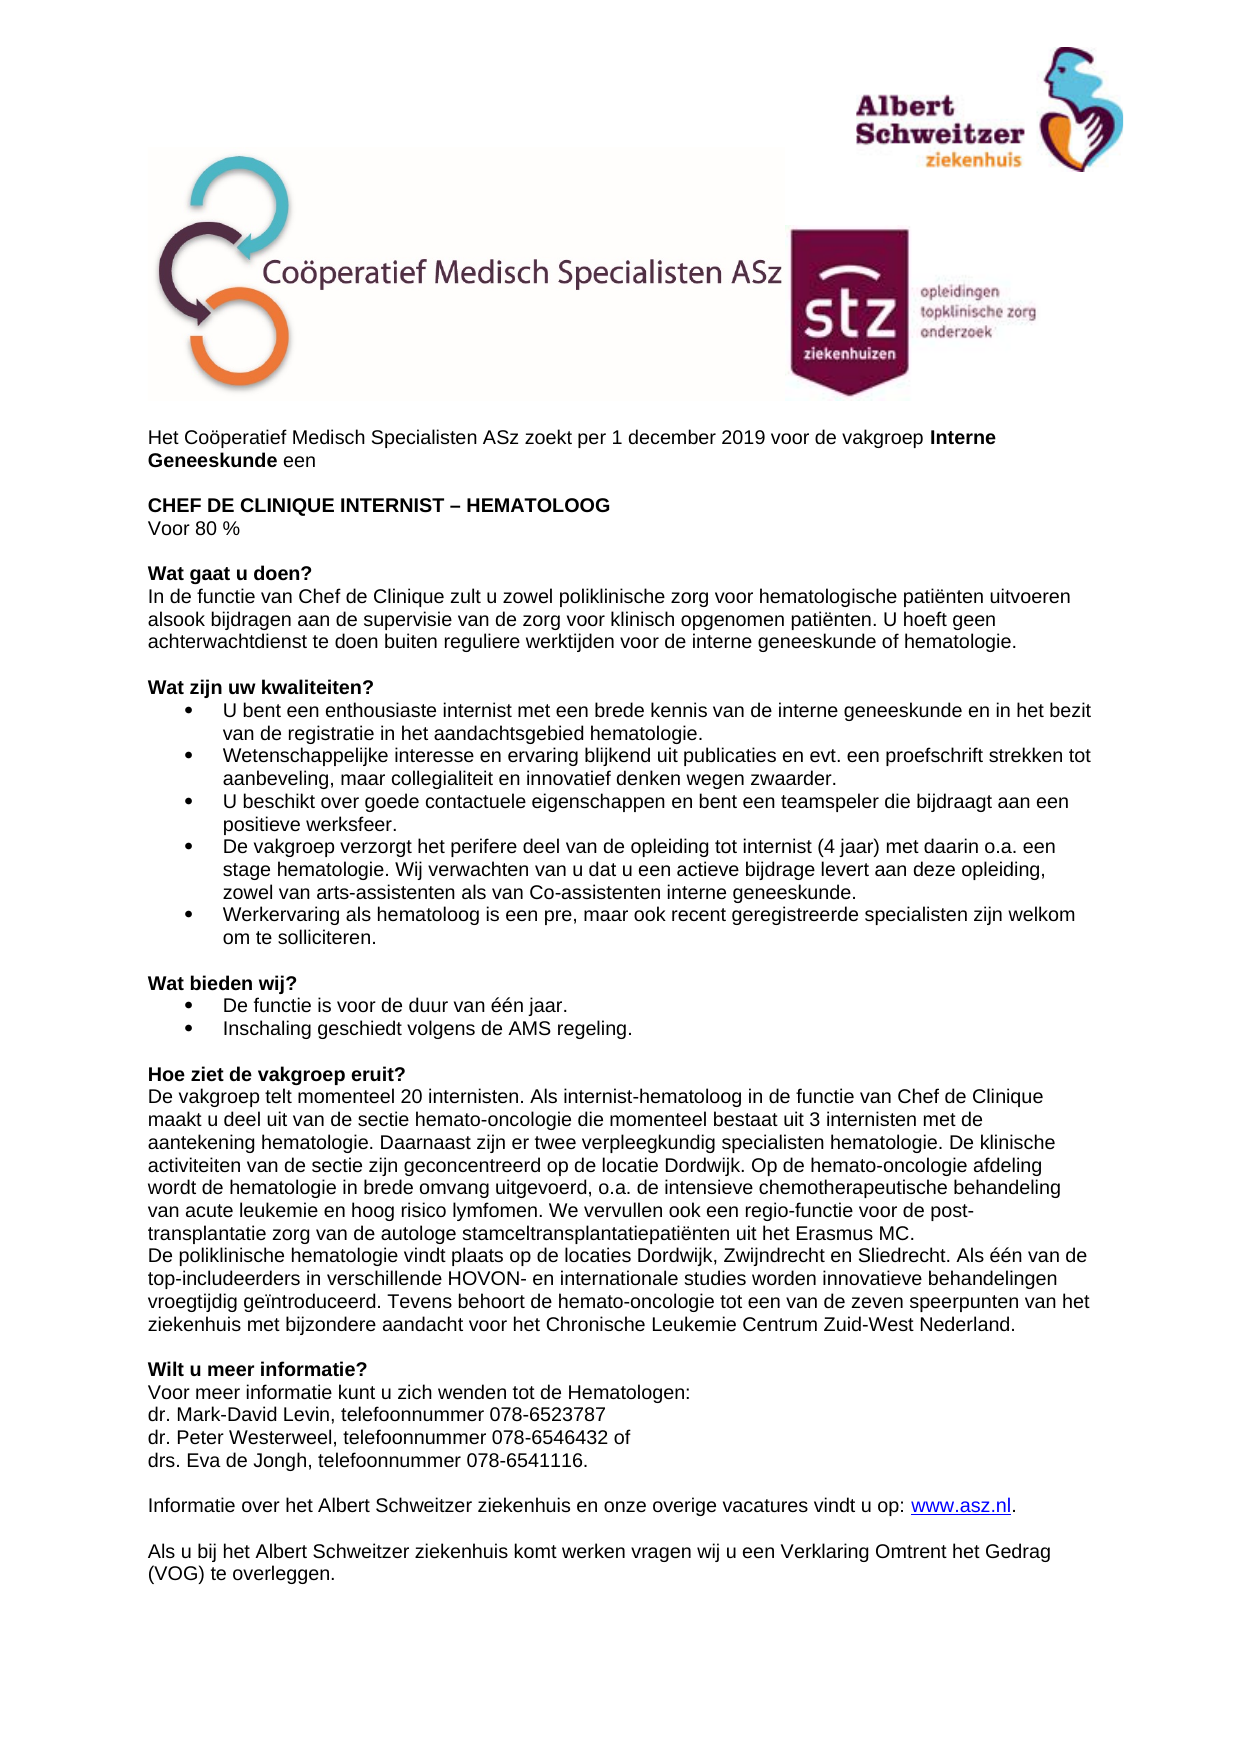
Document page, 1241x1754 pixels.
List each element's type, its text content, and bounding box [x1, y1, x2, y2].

list De functie is voor de duur van één jaar. [185, 994, 1093, 1017]
text Hoe ziet de vakgroep eruit? [148, 1063, 1093, 1085]
text CHEF DE CLINIQUE INTERNIST – HEMATOLOOG [148, 494, 1093, 517]
list U bent een enthousiaste internist met een brede kennis van de interne geneeskunde en in het bezit van de registratie in het aandachtsgebied hematologie. [185, 698, 1093, 744]
list Inschaling geschiedt volgens de AMS regeling. [185, 1017, 1093, 1040]
text De vakgroep telt momenteel 20 internisten. Als internist-hematoloog in de functie van Chef de Clinique maakt u deel uit van de sectie hemato-oncologie die momenteel bestaat uit 3 internisten met de aantekening hematologie. Daarnaast zijn er twee verpleegkundig specialisten hematologie. De klinische activiteiten van de sectie zijn geconcentreerd op de locatie Dordwijk. Op de hemato-oncologie afdeling wordt de hematologie in brede omvang uitgevoerd, o.a. de intensieve chemotherapeutische behandeling van acute leukemie en hoog risico lymfomen. We vervullen ook een regio-functie voor de post-transplantatie zorg van de autologe stamceltransplantatiepatiënten uit het Erasmus MC. [148, 1085, 1093, 1244]
text In de functie van Chef de Clinique zult u zowel poliklinische zorg voor hematologische patiënten uitvoeren alsook bijdragen aan de supervisie van de zorg voor klinisch opgenomen patiënten. U hoeft geen achterwachtdienst te doen buiten reguliere werktijden voor de interne geneeskunde of hematologie. [148, 585, 1093, 653]
list U beschikt over goede contactuele eigenschappen en bent een teamspeler die bijdraagt aan een positieve werksfeer. [185, 789, 1093, 835]
text Het Coöperatief Medisch Specialisten ASz zoekt per 1 december 2019 voor de vakgroep Interne Geneeskunde een [148, 426, 1093, 471]
text De poliklinische hematologie vindt plaats op de locaties Dordwijk, Zwijndrecht en Sliedrecht. Als één van de top-includeerders in verschillende HOVON- en internationale studies worden innovatieve behandelingen vroegtijdig geïntroduceerd. Tevens behoort de hemato-oncologie tot een van de zeven speerpunten van het ziekenhuis met bijzondere aandacht voor het Chronische Leukemie Centrum Zuid-West Nederland. [148, 1244, 1093, 1335]
list Wetenschappelijke interesse en ervaring blijkend uit publicaties en evt. een proefschrift strekken tot aanbeveling, maar collegialiteit en innovatief denken wegen zwaarder. [185, 744, 1093, 789]
text drs. Eva de Jongh, telefoonnummer 078-6541116. [148, 1449, 1093, 1471]
text Voor 80 % [148, 517, 1093, 539]
text Als u bij het Albert Schweitzer ziekenhuis komt werken vragen wij u een Verklaring Omtrent het Gedrag (VOG) te overleggen. [148, 1539, 1093, 1585]
text Voor meer informatie kunt u zich wenden tot de Hematologen: [148, 1381, 1093, 1403]
text Wilt u meer informatie? [148, 1358, 1093, 1381]
picture [147, 147, 1042, 401]
list Werkervaring als hematoloog is een pre, maar ook recent geregistreerde specialisten zijn welkom om te solliciteren. [185, 903, 1093, 949]
text Wat zijn uw kwaliteiten? [148, 676, 1093, 698]
list De vakgroep verzorgt het perifere deel van de opleiding tot internist (4 jaar) met daarin o.a. een stage hematologie. Wij verwachten van u dat u een actieve bijdrage levert aan deze opleiding, zowel van arts-assistenten als van Co-assistenten interne geneeskunde. [185, 835, 1093, 903]
picture [856, 47, 1124, 172]
text dr. Peter Westerweel, telefoonnummer 078-6546432 of [148, 1426, 1093, 1449]
text Wat bieden wij? [148, 972, 1093, 994]
text Informatie over het Albert Schweitzer ziekenhuis en onze overige vacatures vindt u op: www.asz.nl. [148, 1494, 1093, 1517]
text dr. Mark-David Levin, telefoonnummer 078-6523787 [148, 1403, 1093, 1426]
text Wat gaat u doen? [148, 562, 1093, 585]
